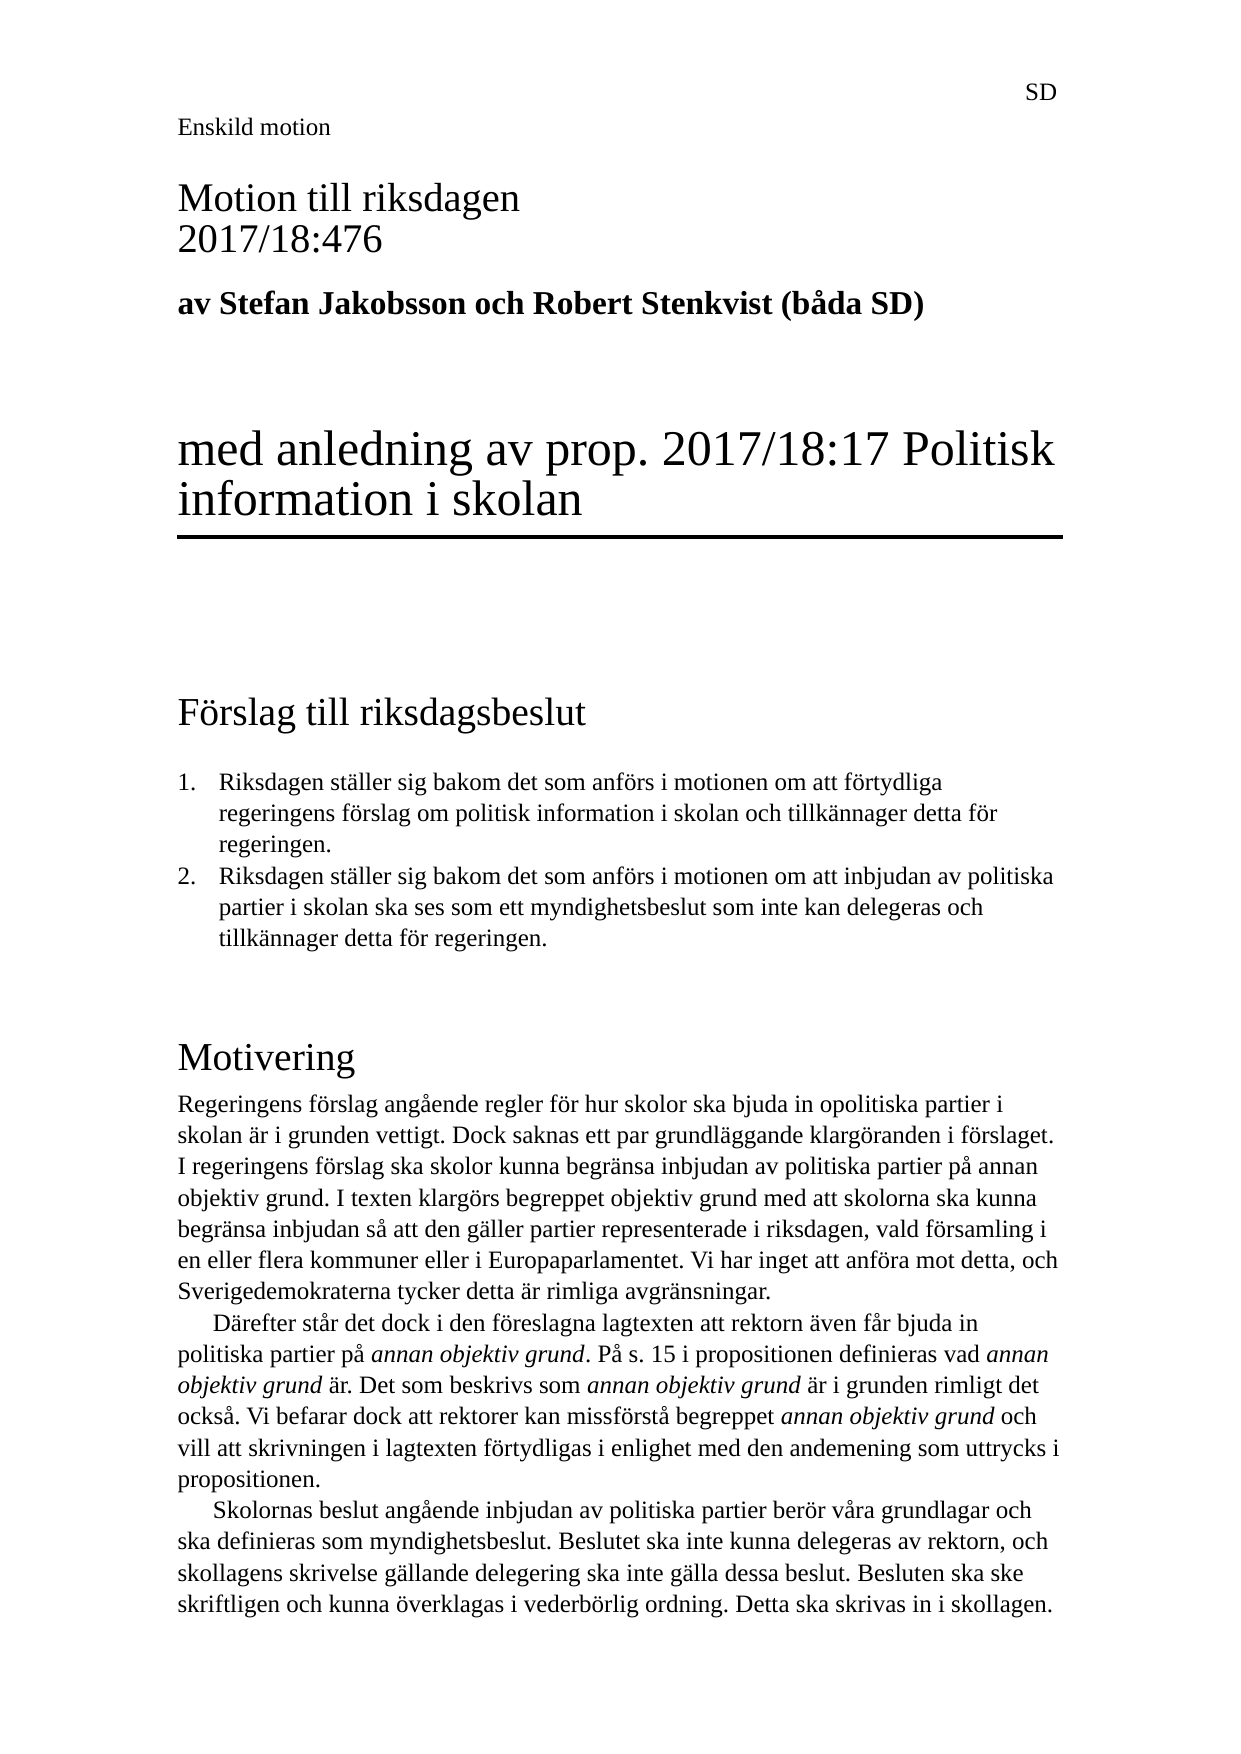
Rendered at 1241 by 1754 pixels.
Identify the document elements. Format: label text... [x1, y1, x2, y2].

text Därefter står det dock i den föreslagna lagtexten att rektorn även får bjuda in politiska partier på annan objektiv grund. På s. 15 i propositionen definieras vad annan objektiv grund är. Det som beskrivs som annan objektiv grund är i grunden rimligt det också. Vi befarar dock att rektorer kan missförstå begreppet annan objektiv grund och vill att skrivningen i lagtexten förtydligas i enlighet med den andemening som uttrycks i propositionen. [177, 1305, 1063, 1493]
text Regeringens förslag angående regler för hur skolor ska bjuda in opolitiska partier i skolan är i grunden vettigt. Dock saknas ett par grundläggande klargöranden i förslaget. I regeringens förslag ska skolor kunna begränsa inbjudan av politiska partier på annan objektiv grund. I texten klargörs begreppet objektiv grund med att skolorna ska kunna begränsa inbjudan så att den gäller partier representerade i riksdagen, vald församling i en eller flera kommuner eller i Europaparlamentet. Vi har inget att anföra mot detta, och Sverigedemokraterna tycker detta är rimliga avgränsningar. [177, 1086, 1063, 1305]
text Skolornas beslut angående inbjudan av politiska partier berör våra grundlagar och ska definieras som myndighetsbeslut. Beslutet ska inte kunna delegeras av rektorn, och skollagens skrivelse gällande delegering ska inte gälla dessa beslut. Besluten ska ske skriftligen och kunna överklagas i vederbörlig ordning. Detta ska skrivas in i skollagen. [177, 1493, 1063, 1618]
